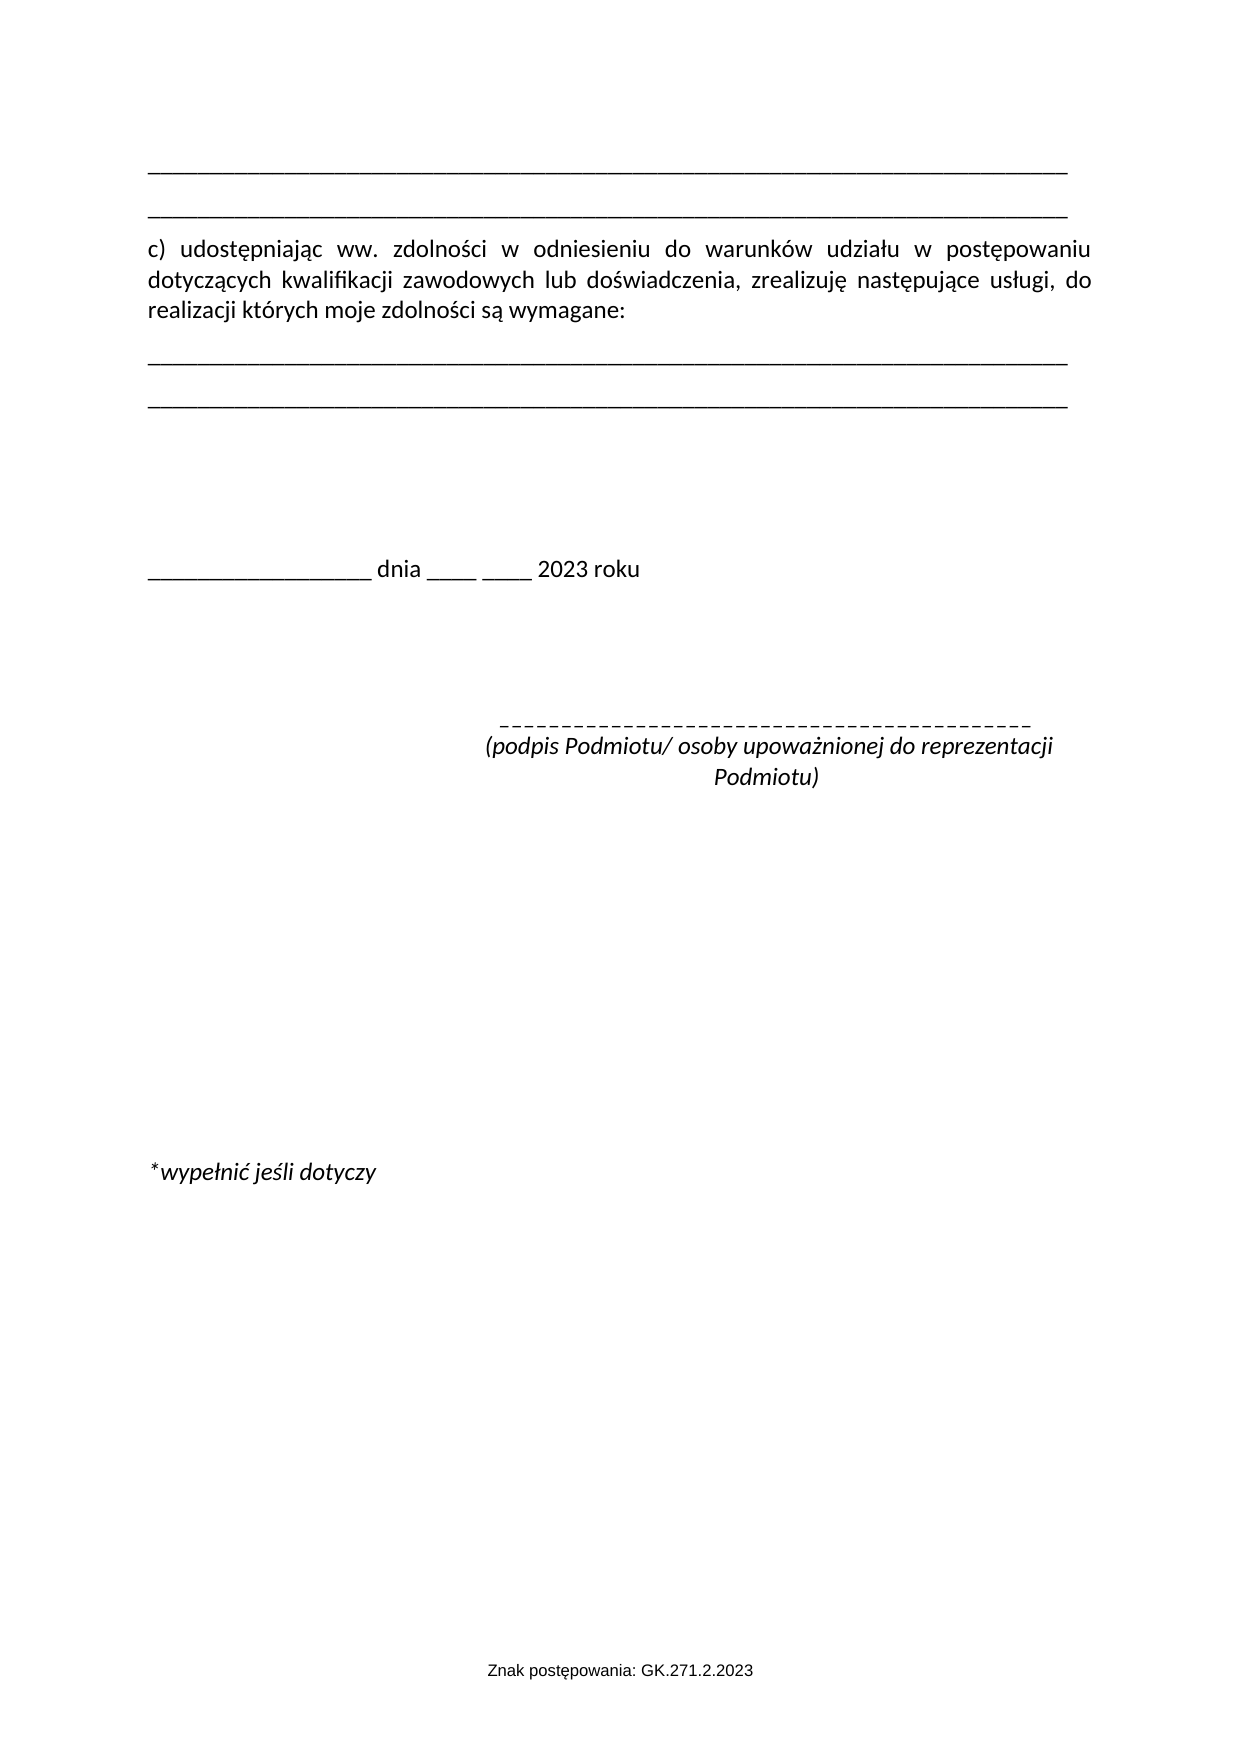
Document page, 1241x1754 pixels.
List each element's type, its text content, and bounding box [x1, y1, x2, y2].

text __________________________________________________________________________ [148, 148, 1152, 178]
text ___________________________________________ [443, 700, 1093, 730]
text *wypełnić jeśli dotyczy [148, 1156, 1093, 1187]
text __________________________________________________________________________ [148, 381, 1152, 411]
text __________________________________________________________________________ [148, 191, 1152, 221]
text __________________________________________________________________________ [148, 338, 1152, 368]
text (podpis Podmiotu/ osoby upoważnionej do reprezentacji Podmiotu) [443, 730, 1093, 791]
text __________________ dnia ____ ____ 2023 roku [148, 553, 1128, 583]
text c) udostępniając ww. zdolności w odniesieniu do warunków udziału w postępowaniu dotyczących kwalifikacji zawodowych lub doświadczenia, zrealizuję następujące usługi, do realizacji których moje zdolności są wymagane: [148, 234, 1093, 325]
